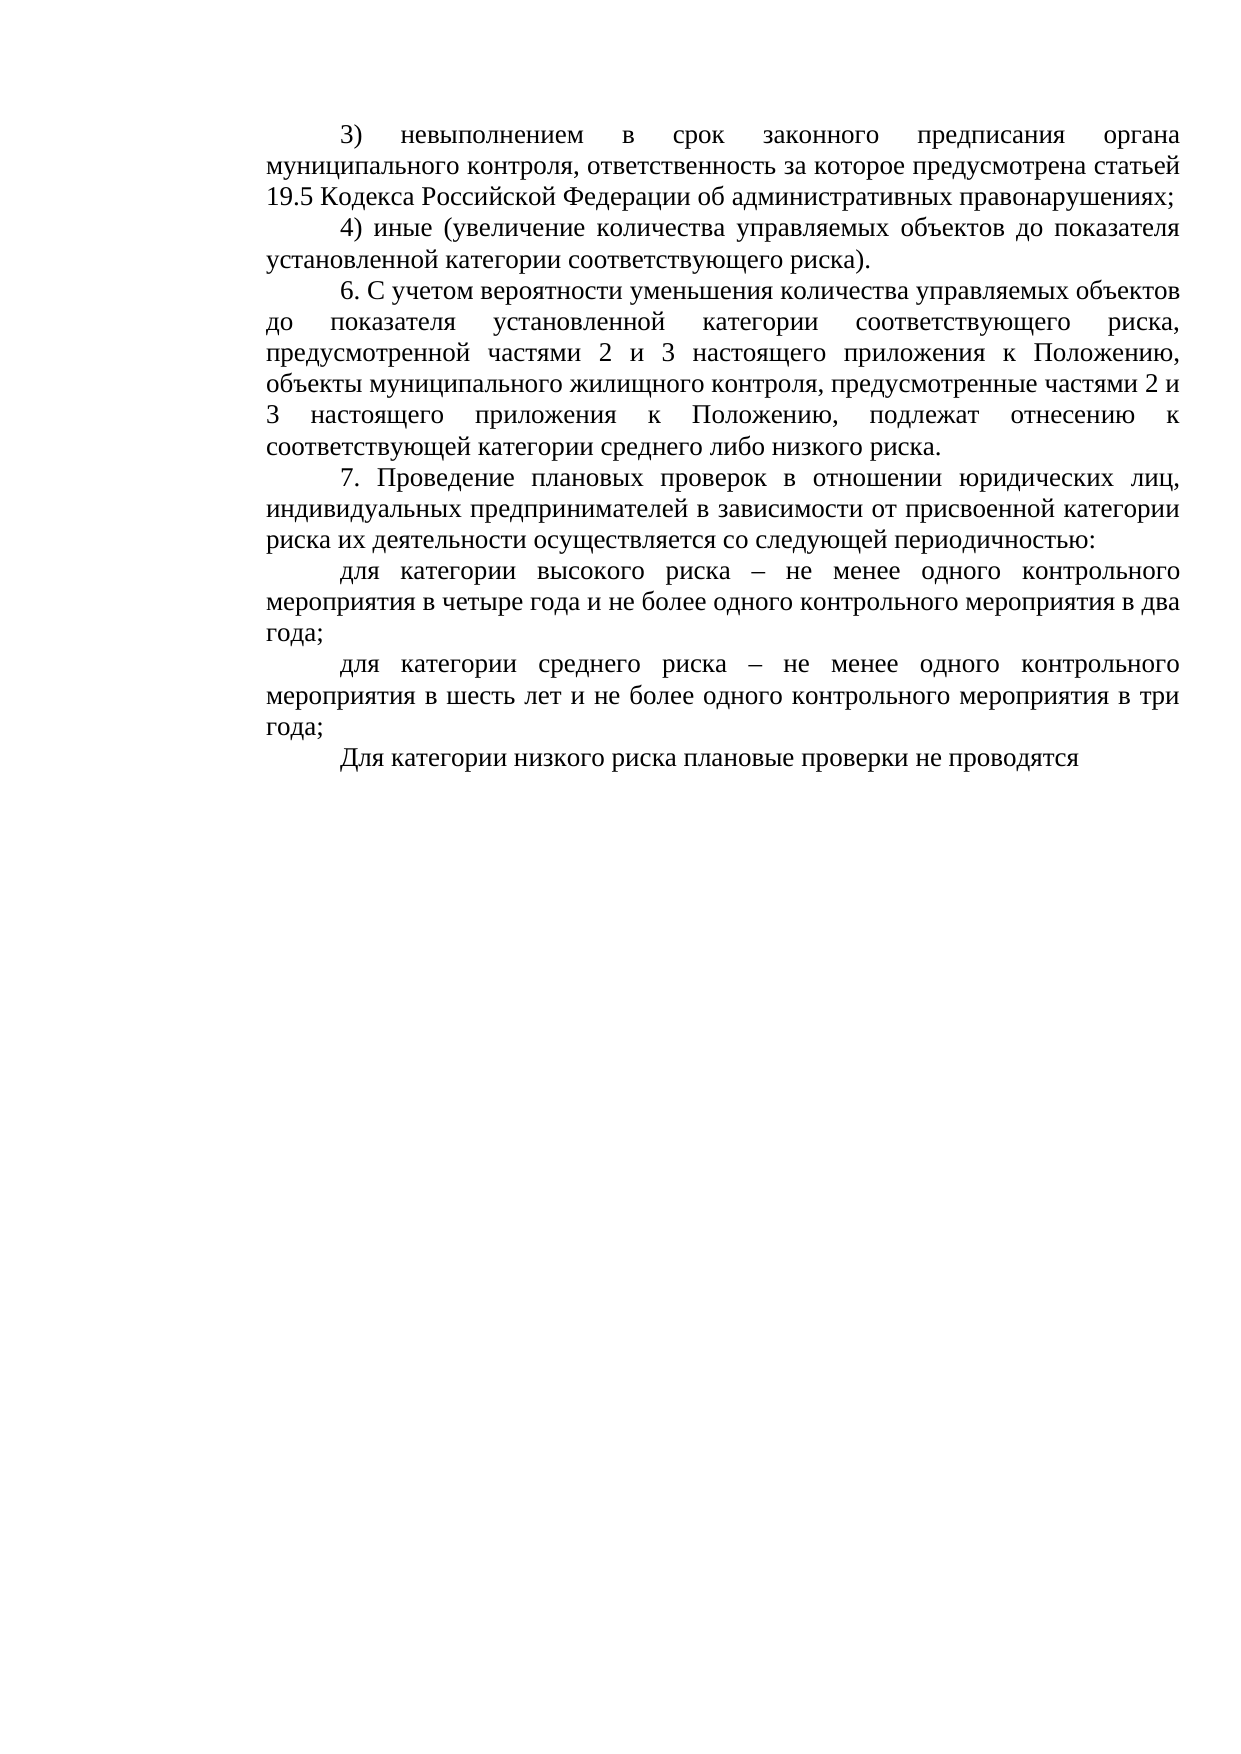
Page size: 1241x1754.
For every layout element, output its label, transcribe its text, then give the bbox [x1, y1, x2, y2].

text 6. С учетом вероятности уменьшения количества управляемых объектов до показателя установленной категории соответствующего риска, предусмотренной частями 2 и 3 настоящего приложения к Положению, объекты муниципального жилищного контроля, предусмотренные частями 2 и 3 настоящего приложения к Положению, подлежат отнесению к соответствующей категории среднего либо низкого риска. [266, 274, 1181, 461]
text 4) иные (увеличение количества управляемых объектов до показателя установленной категории соответствующего риска). [266, 212, 1181, 274]
text для категории высокого риска – не менее одного контрольного мероприятия в четыре года и не более одного контрольного мероприятия в два года; [266, 554, 1181, 648]
text Для категории низкого риска плановые проверки не проводятся [266, 741, 1181, 772]
text 3) невыполнением в срок законного предписания органа муниципального контроля, ответственность за которое предусмотрена статьей 19.5 Кодекса Российской Федерации об административных правонарушениях; [266, 118, 1181, 212]
text для категории среднего риска – не менее одного контрольного мероприятия в шесть лет и не более одного контрольного мероприятия в три года; [266, 648, 1181, 741]
text 7. Проведение плановых проверок в отношении юридических лиц, индивидуальных предпринимателей в зависимости от присвоенной категории риска их деятельности осуществляется со следующей периодичностью: [266, 461, 1181, 554]
